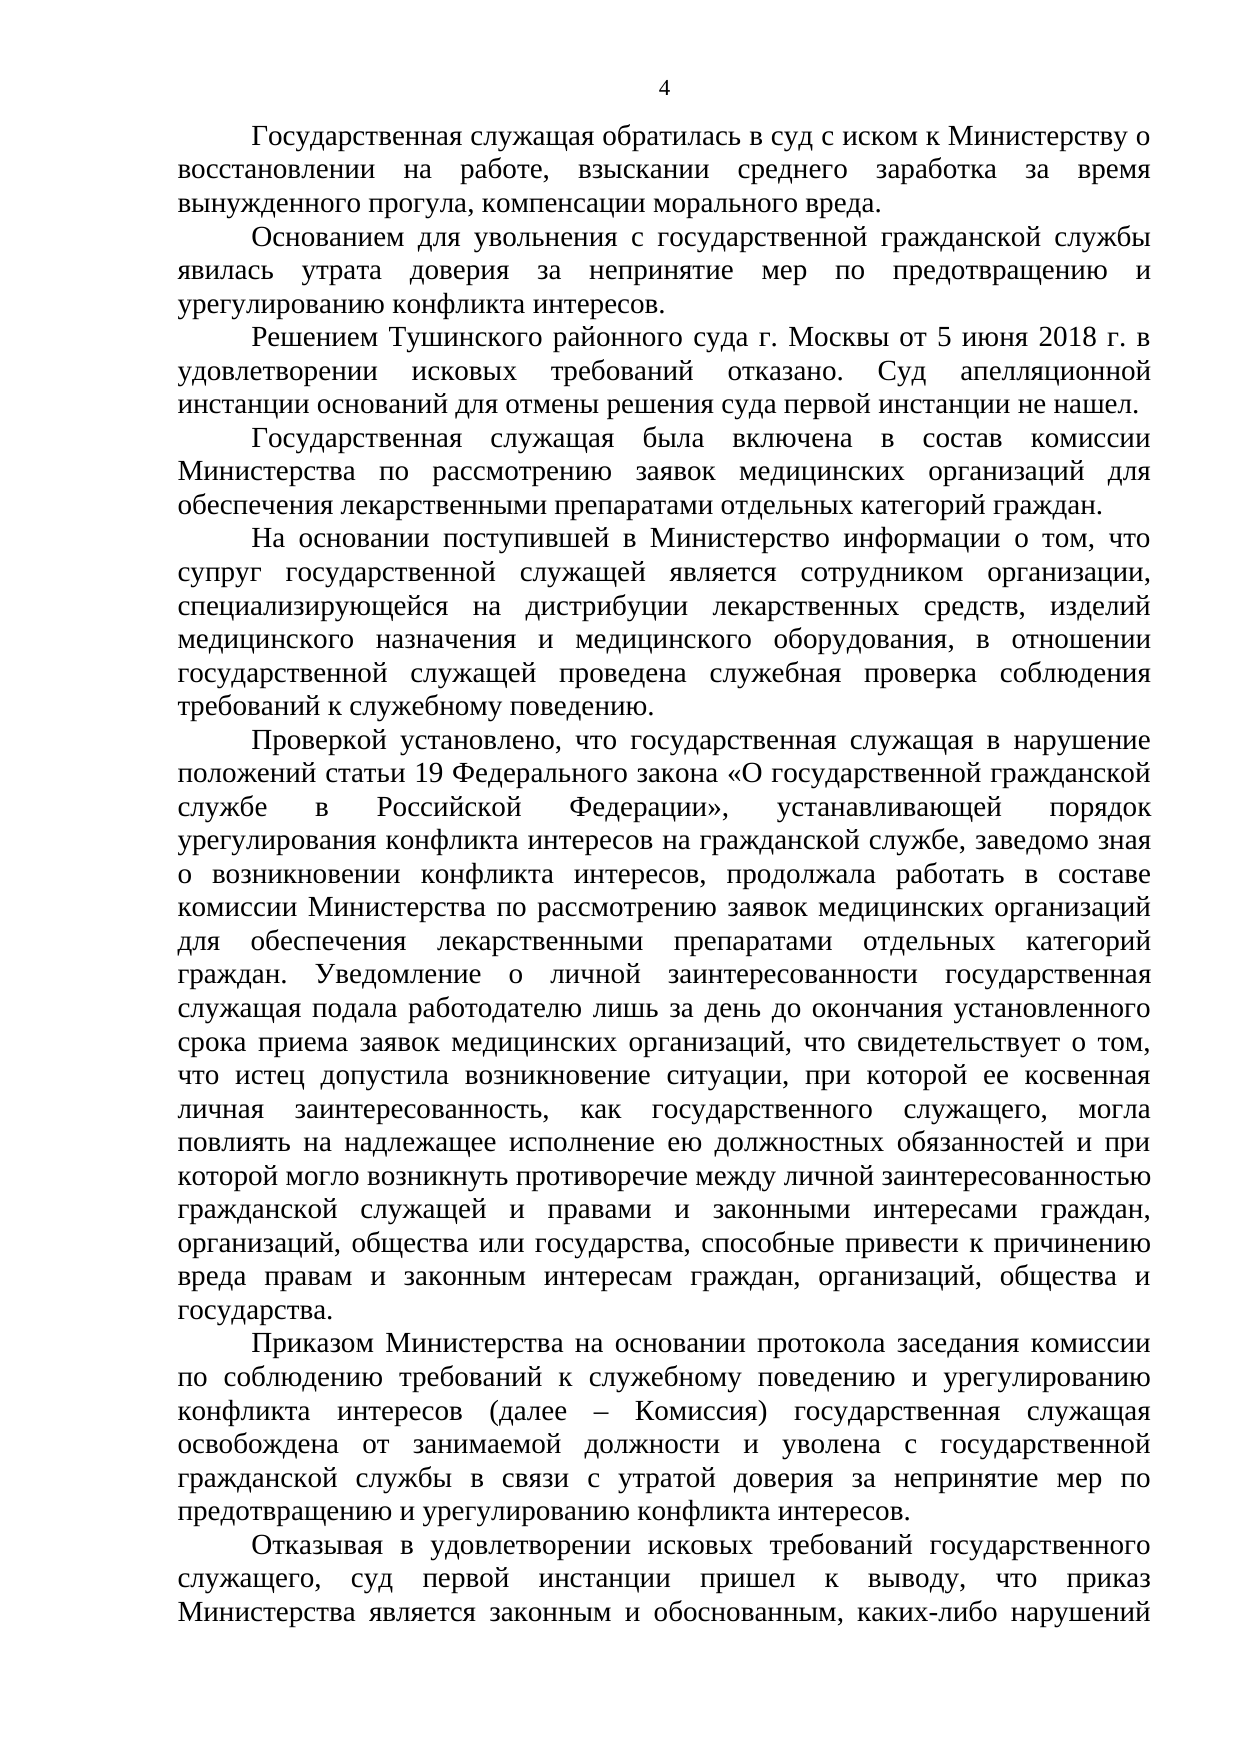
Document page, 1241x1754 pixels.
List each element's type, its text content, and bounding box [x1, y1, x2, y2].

text Государственная служащая была включена в состав комиссии Министерства по рассмотрению заявок медицинских организаций для обеспечения лекарственными препаратами отдельных категорий граждан. [177, 420, 1152, 521]
text На основании поступившей в Министерство информации о том, что супруг государственной служащей является сотрудником организации, специализирующейся на дистрибуции лекарственных средств, изделий медицинского назначения и медицинского оборудования, в отношении государственной служащей проведена служебная проверка соблюдения требований к служебному поведению. [177, 521, 1152, 722]
text Приказом Министерства на основании протокола заседания комиссии по соблюдению требований к служебному поведению и урегулированию конфликта интересов (далее – Комиссия) государственная служащая освобождена от занимаемой должности и уволена с государственной гражданской службы в связи с утратой доверия за непринятие мер по предотвращению и урегулированию конфликта интересов. [177, 1326, 1152, 1527]
text Проверкой установлено, что государственная служащая в нарушение положений статьи 19 Федерального закона «О государственной гражданской службе в Российской Федерации», устанавливающей порядок урегулирования конфликта интересов на гражданской службе, заведомо зная о возникновении конфликта интересов, продолжала работать в составе комиссии Министерства по рассмотрению заявок медицинских организаций для обеспечения лекарственными препаратами отдельных категорий граждан. Уведомление о личной заинтересованности государственная служащая подала работодателю лишь за день до окончания установленного срока приема заявок медицинских организаций, что свидетельствует о том, что истец допустила возникновение ситуации, при которой ее косвенная личная заинтересованность, как государственного служащего, могла повлиять на надлежащее исполнение ею должностных обязанностей и при которой могло возникнуть противоречие между личной заинтересованностью гражданской служащей и правами и законными интересами граждан, организаций, общества или государства, способные привести к причинению вреда правам и законным интересам граждан, организаций, общества и государства. [177, 722, 1152, 1326]
text Решением Тушинского районного суда г. Москвы от 5 июня 2018 г. в удовлетворении исковых требований отказано. Суд апелляционной инстанции оснований для отмены решения суда первой инстанции не нашел. [177, 319, 1152, 420]
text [177, 1527, 1152, 1627]
text Основанием для увольнения с государственной гражданской службы явилась утрата доверия за непринятие мер по предотвращению и урегулированию конфликта интересов. [177, 219, 1152, 319]
text Государственная служащая обратилась в суд с иском к Министерству о восстановлении на работе, взыскании среднего заработка за время вынужденного прогула, компенсации морального вреда. [177, 118, 1152, 219]
